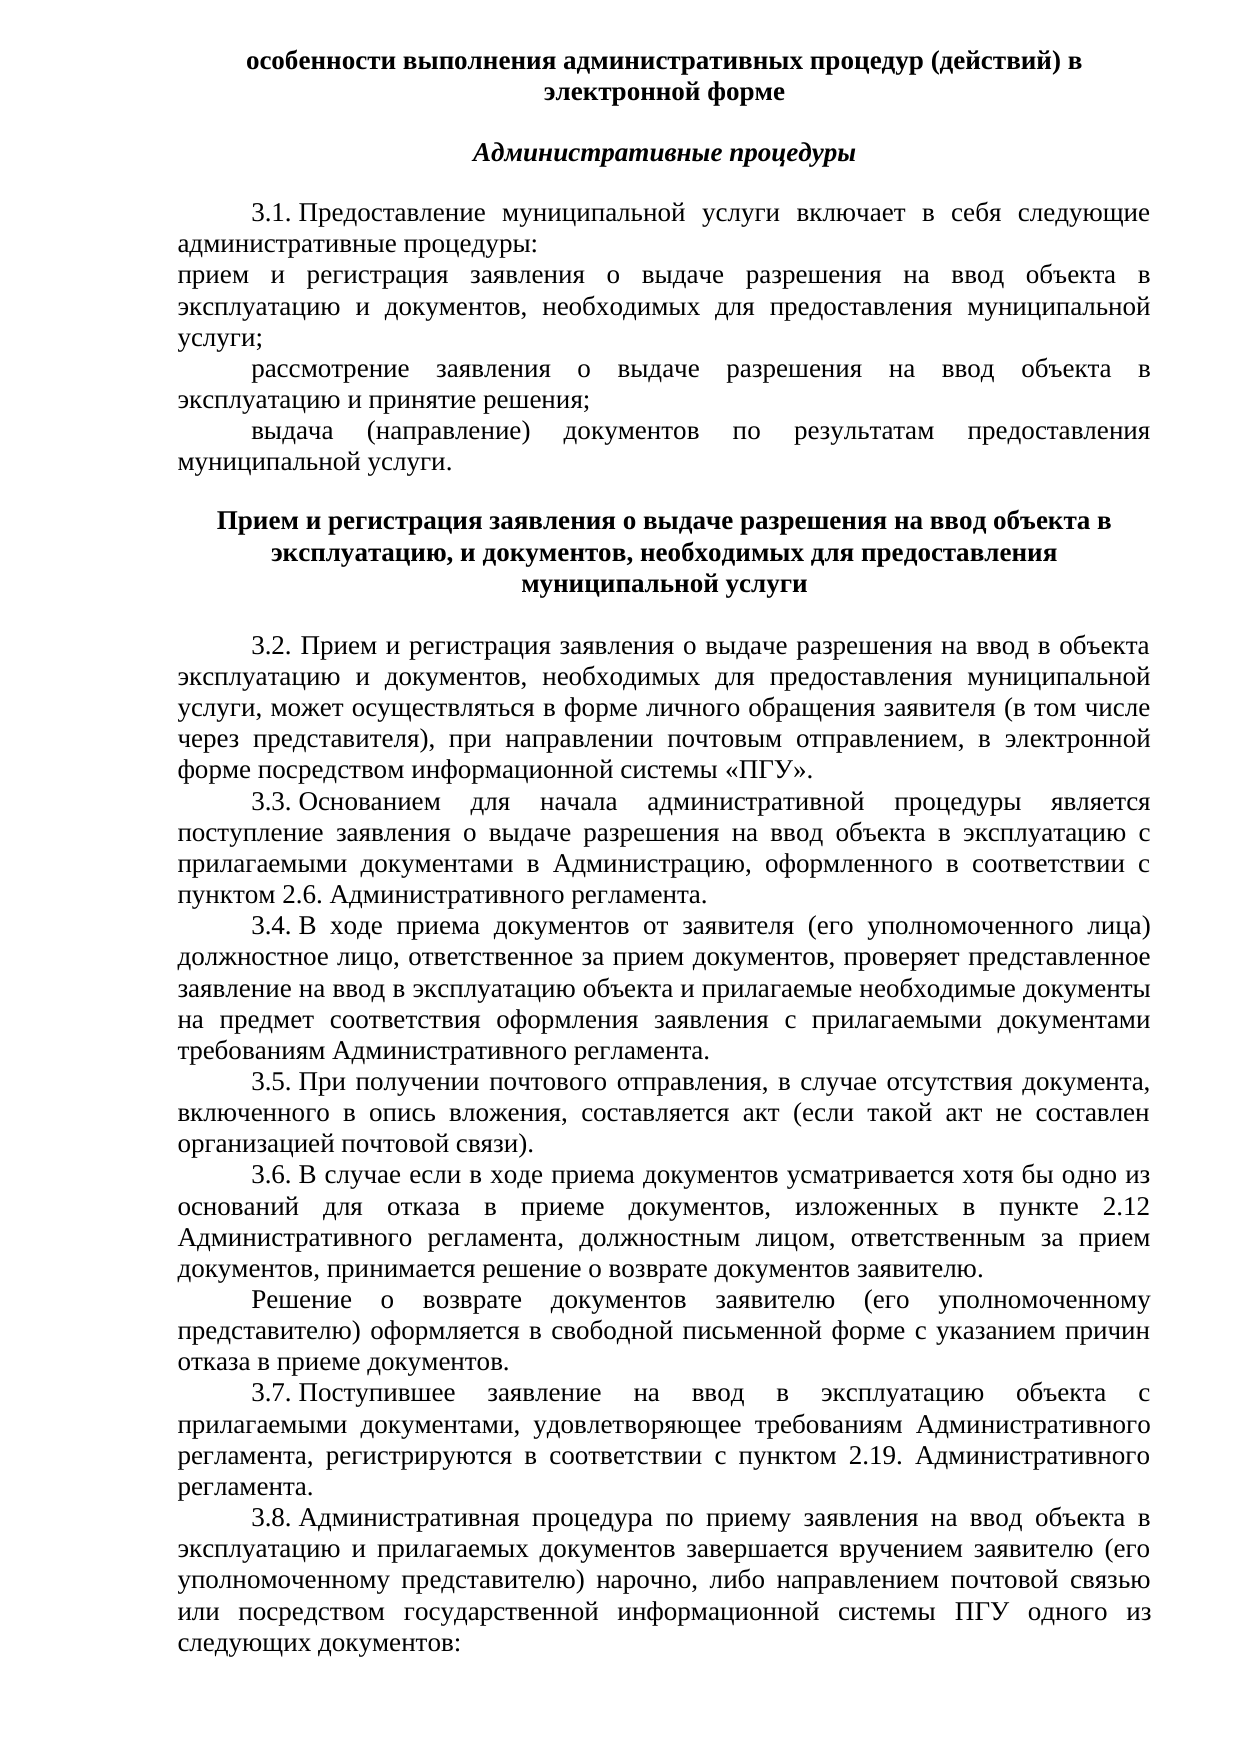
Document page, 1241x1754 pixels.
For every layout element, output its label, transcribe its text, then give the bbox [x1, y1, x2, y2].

text Прием и регистрация заявления о выдаче разрешения на ввод объекта в эксплуатацию, и документов, необходимых для предоставления [177, 504, 1152, 567]
text муниципальной услуги [177, 567, 1152, 598]
text 3.2. Прием и регистрация заявления о выдаче разрешения на ввод в объекта эксплуатацию и документов, необходимых для предоставления муниципальной услуги, может осуществляться в форме личного обращения заявителя (в том числе через представителя), при направлении почтовым отправлением, в электронной форме посредством информационной системы «ПГУ». [177, 629, 1152, 785]
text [177, 44, 1152, 107]
text 3.5. При получении почтового отправления, в случае отсутствия документа, включенного в опись вложения, составляется акт (если такой акт не составлен организацией почтовой связи). [177, 1065, 1152, 1158]
text 3.8. Административная процедура по приему заявления на ввод объекта в эксплуатацию и прилагаемых документов завершается вручением заявителю (его уполномоченному представителю) нарочно, либо направлением почтовой связью или посредством государственной информационной системы ПГУ одного из следующих документов: [177, 1501, 1152, 1657]
text прием и регистрация заявления о выдаче разрешения на ввод объекта в эксплуатацию и документов, необходимых для предоставления муниципальной услуги; [177, 258, 1152, 352]
text 3.6. В случае если в ходе приема документов усматривается хотя бы одно из оснований для отказа в приеме документов, изложенных в пункте 2.12 Административного регламента, должностным лицом, ответственным за прием документов, принимается решение о возврате документов заявителю. [177, 1158, 1152, 1283]
text 3.3. Основанием для начала административной процедуры является поступление заявления о выдаче разрешения на ввод объекта в эксплуатацию с прилагаемыми документами в Администрацию, оформленного в соответствии с пунктом 2.6. Административного регламента. [177, 785, 1152, 909]
text рассмотрение заявления о выдаче разрешения на ввод объекта в эксплуатацию и принятие решения; [177, 352, 1152, 414]
text выдача (направление) документов по результатам предоставления муниципальной услуги. [177, 414, 1152, 476]
text 3.4. В ходе приема документов от заявителя (его уполномоченного лица) должностное лицо, ответственное за прием документов, проверяет представленное заявление на ввод в эксплуатацию объекта и прилагаемые необходимые документы на предмет соответствия оформления заявления с прилагаемыми документами требованиям Административного регламента. [177, 909, 1152, 1065]
text Административные процедуры [177, 136, 1152, 167]
text 3.1. Предоставление муниципальной услуги включает в себя следующие административные процедуры: [177, 196, 1152, 258]
text 3.7. Поступившее заявление на ввод в эксплуатацию объекта с прилагаемыми документами, удовлетворяющее требованиям Административного регламента, регистрируются в соответствии с пунктом 2.19. Административного регламента. [177, 1377, 1152, 1501]
text Решение о возврате документов заявителю (его уполномоченному представителю) оформляется в свободной письменной форме с указанием причин отказа в приеме документов. [177, 1283, 1152, 1377]
